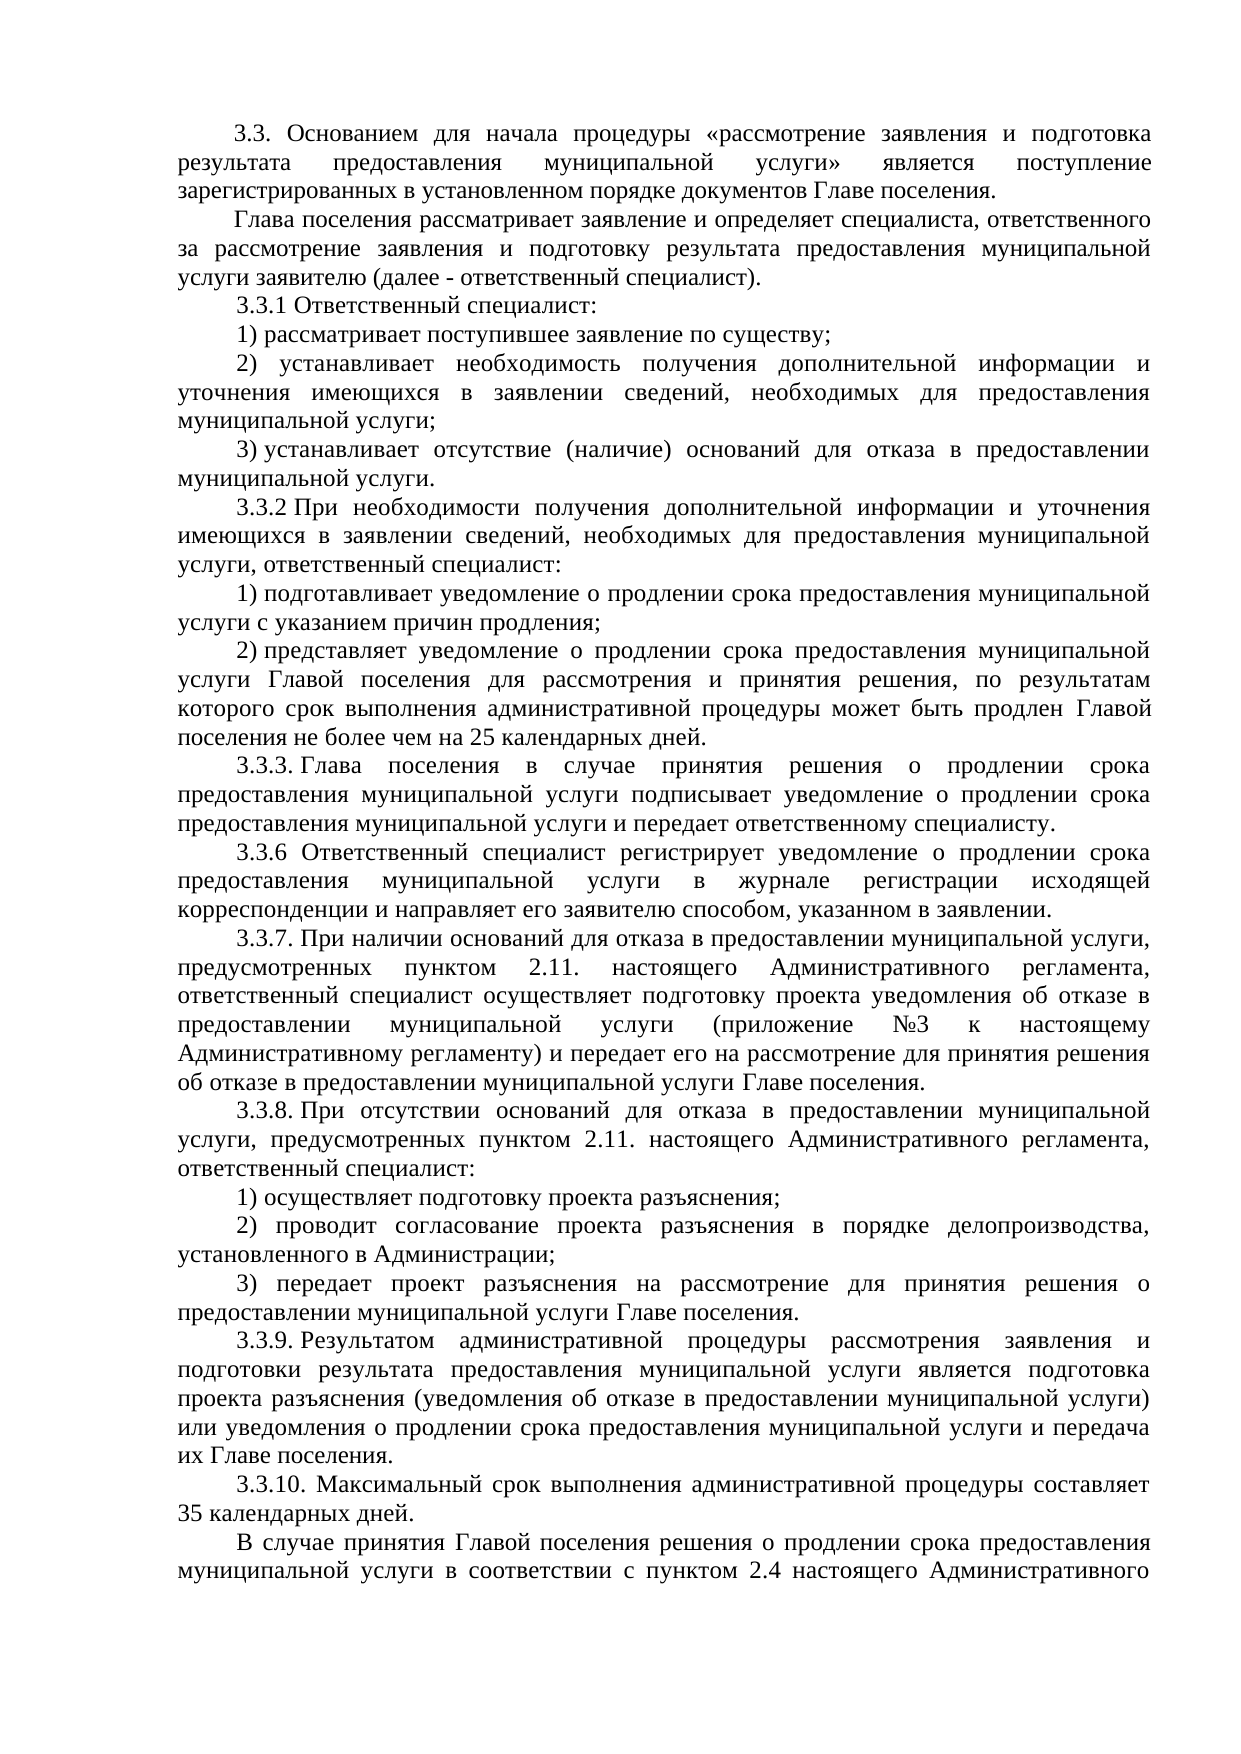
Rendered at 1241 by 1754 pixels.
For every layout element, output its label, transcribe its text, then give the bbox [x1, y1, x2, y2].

text 2) устанавливает необходимость получения дополнительной информации и уточнения имеющихся в заявлении сведений, необходимых для предоставления муниципальной услуги; [177, 348, 1152, 434]
text 3.3.3. Глава поселения в случае принятия решения о продлении срока предоставления муниципальной услуги подписывает уведомление о продлении срока предоставления муниципальной услуги и передает ответственному специалисту. [177, 751, 1152, 837]
text 3.3.2 При необходимости получения дополнительной информации и уточнения имеющихся в заявлении сведений, необходимых для предоставления муниципальной услуги, ответственный специалист: [177, 492, 1152, 578]
text 3.3. Основанием для начала процедуры «рассмотрение заявления и подготовка результата предоставления муниципальной услуги» является поступление зарегистрированных в установленном порядке документов Главе поселения. [177, 118, 1152, 204]
text 1) подготавливает уведомление о продлении срока предоставления муниципальной услуги с указанием причин продления; [177, 578, 1152, 636]
text 3.3.8. При отсутствии оснований для отказа в предоставлении муниципальной услуги, предусмотренных пунктом 2.11. настоящего Административного регламента, ответственный специалист: [177, 1096, 1152, 1182]
text 3.3.10. Максимальный срок выполнения административной процедуры составляет 35 календарных дней. [177, 1469, 1152, 1527]
text 3.3.9. Результатом административной процедуры рассмотрения заявления и подготовки результата предоставления муниципальной услуги является подготовка проекта разъяснения (уведомления об отказе в предоставлении муниципальной услуги) или уведомления о продлении срока предоставления муниципальной услуги и передача их Главе поселения. [177, 1326, 1152, 1469]
text 2) представляет уведомление о продлении срока предоставления муниципальной услуги Главой поселения для рассмотрения и принятия решения, по результатам которого срок выполнения административной процедуры может быть продлен Главой поселения не более чем на 25 календарных дней. [177, 636, 1152, 751]
text 3.3.1 Ответственный специалист: [177, 291, 1152, 319]
text 3) передает проект разъяснения на рассмотрение для принятия решения о предоставлении муниципальной услуги Главе поселения. [177, 1268, 1152, 1326]
text 1) рассматривает поступившее заявление по существу; [177, 319, 1152, 348]
text Глава поселения рассматривает заявление и определяет специалиста, ответственного за рассмотрение заявления и подготовку результата предоставления муниципальной услуги заявителю (далее - ответственный специалист). [177, 204, 1152, 291]
text 1) осуществляет подготовку проекта разъяснения; [177, 1182, 1152, 1211]
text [177, 1527, 1152, 1584]
text 2) проводит согласование проекта разъяснения в порядке делопроизводства, установленного в Администрации; [177, 1211, 1152, 1268]
text 3) устанавливает отсутствие (наличие) оснований для отказа в предоставлении муниципальной услуги. [177, 434, 1152, 492]
text 3.3.7. При наличии оснований для отказа в предоставлении муниципальной услуги, предусмотренных пунктом 2.11. настоящего Административного регламента, ответственный специалист осуществляет подготовку проекта уведомления об отказе в предоставлении муниципальной услуги (приложение №3 к настоящему Административному регламенту) и передает его на рассмотрение для принятия решения об отказе в предоставлении муниципальной услуги Главе поселения. [177, 923, 1152, 1096]
text 3.3.6 Ответственный специалист регистрирует уведомление о продлении срока предоставления муниципальной услуги в журнале регистрации исходящей корреспонденции и направляет его заявителю способом, указанном в заявлении. [177, 837, 1152, 923]
